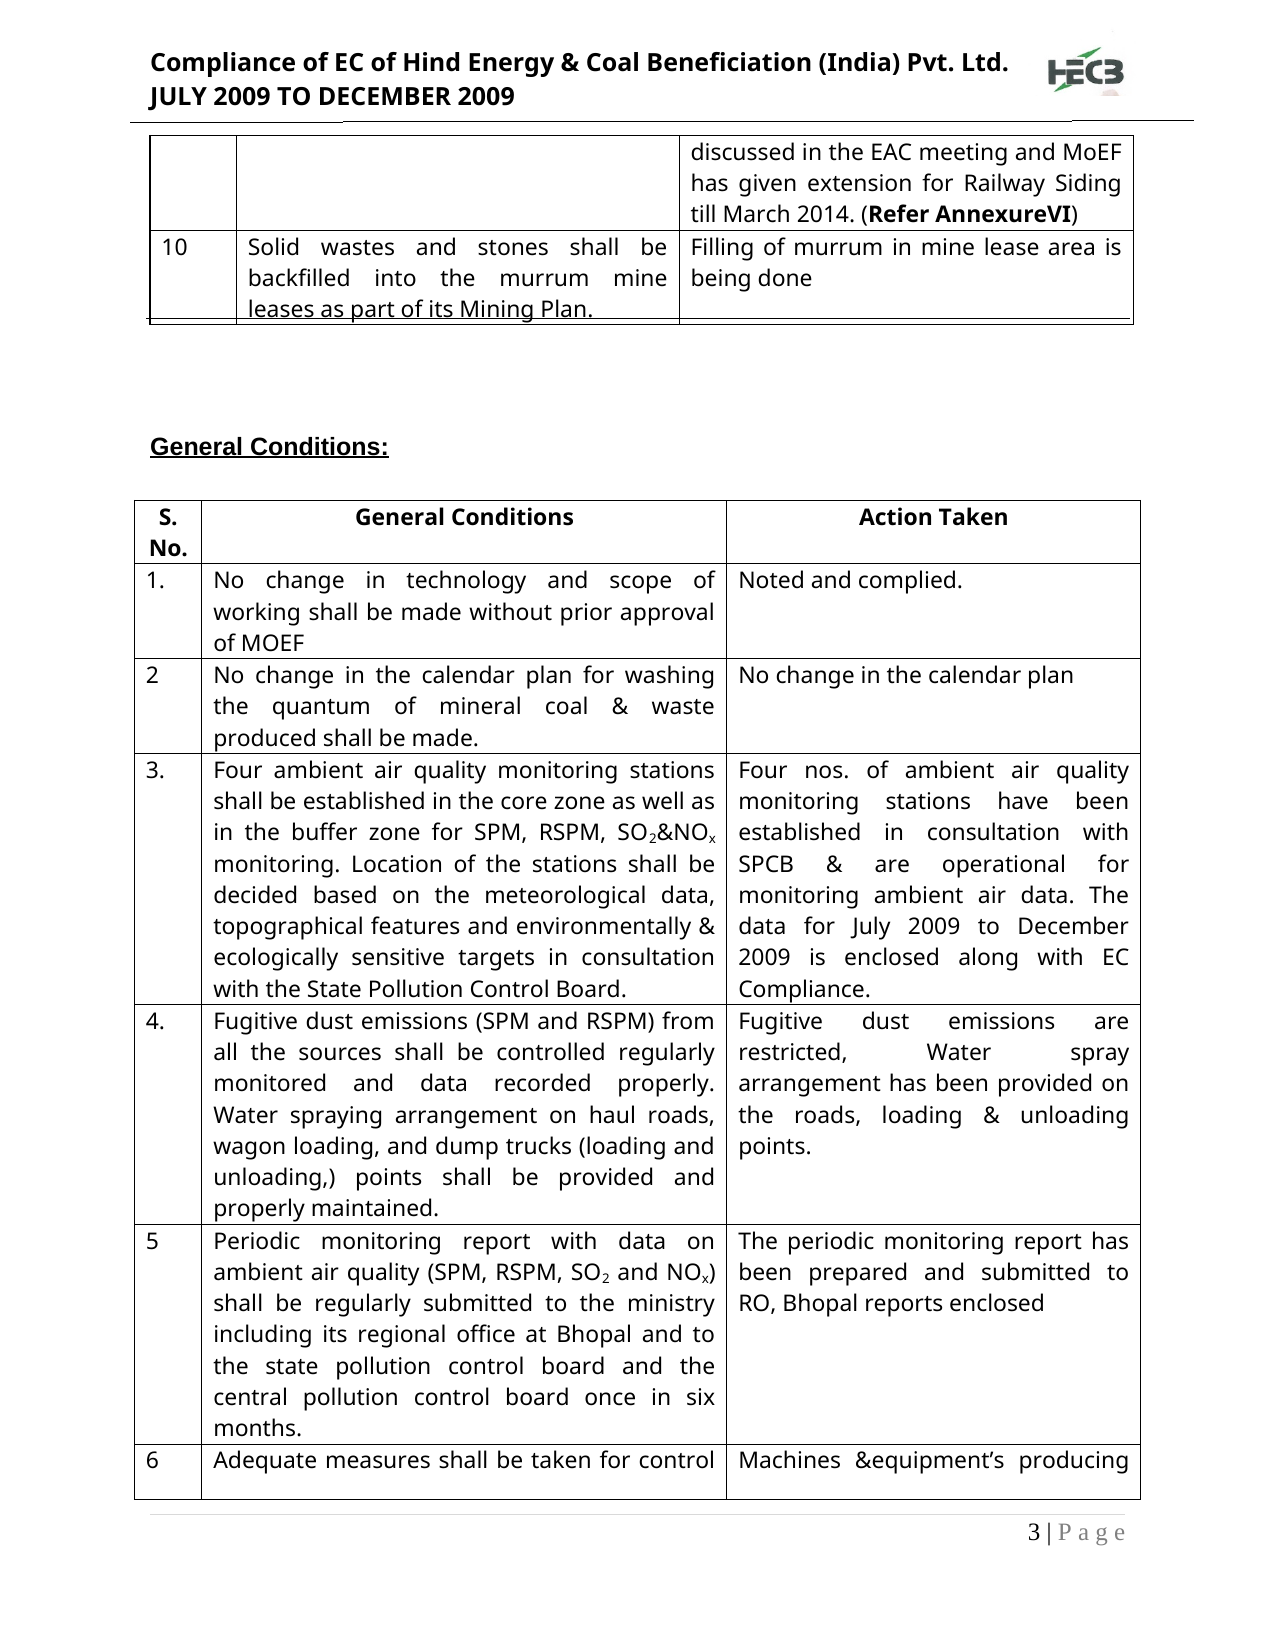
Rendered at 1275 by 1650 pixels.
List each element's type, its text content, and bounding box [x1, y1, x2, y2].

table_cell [680, 136, 1133, 229]
table_cell 10 [151, 231, 236, 318]
table_header General Conditions [202, 501, 726, 563]
table_cell 6 [135, 1445, 201, 1499]
table_header S. No. [135, 501, 201, 563]
table_cell No change in the calendar plan for washing the quantum of mineral coal & waste produced shall be made. [202, 659, 726, 753]
table_cell Filling of murrum in mine lease area is being done [680, 231, 1133, 324]
table_cell Four ambient air quality monitoring stations shall be established in the core zone as well as in the buffer zone for SPM, RSPM, SO2&NOx monitoring. Location of the stations shall be decided based on the meteorological data, topographical features and environmentally & ecologically sensitive targets in consultation with the State Pollution Control Board. [202, 754, 726, 1004]
table_cell No change in the calendar plan [727, 659, 1140, 753]
table_cell 1. [135, 564, 201, 658]
table_cell 9 [151, 136, 236, 229]
table_cell Fugitive dust emissions (SPM and RSPM) from all the sources shall be controlled regularly monitored and data recorded properly. Water spraying arrangement on haul roads, wagon loading, and dump trucks (loading and unloading,) points shall be provided and properly maintained. [202, 1005, 726, 1224]
table_cell Fugitive dust emissions are restricted, Water spray arrangement has been provided on the roads, loading & unloading points. [727, 1005, 1140, 1224]
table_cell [727, 1445, 1140, 1499]
table_cell Four nos. of ambient air quality monitoring stations have been established in consultation with SPCB & are operational for monitoring ambient air data. The data for July 2009 to December 2009 is enclosed along with EC Compliance. [727, 754, 1140, 1004]
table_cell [202, 1445, 726, 1499]
table_cell No change in technology and scope of working shall be made without prior approval of MOEF [202, 564, 726, 658]
table_cell Noted and complied. [727, 564, 1140, 658]
table_header Action Taken [727, 501, 1140, 563]
table_cell The periodic monitoring report has been prepared and submitted to RO, Bhopal reports enclosed [727, 1225, 1140, 1443]
table_cell 3. [135, 754, 201, 1004]
table_cell 4. [135, 1005, 201, 1224]
text General Conditions: [150, 432, 1125, 460]
table_cell Periodic monitoring report with data on ambient air quality (SPM, RSPM, SO2 and NOx) shall be regularly submitted to the ministry including its regional office at Bhopal and to the state pollution control board and the central pollution control board once in six months. [202, 1225, 726, 1443]
table_cell 5 [135, 1225, 201, 1443]
table_cell 2 [135, 659, 201, 753]
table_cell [237, 136, 679, 229]
table_cell Solid wastes and stones shall be backfilled into the murrum mine leases as part of its Mining Plan. [237, 231, 679, 318]
